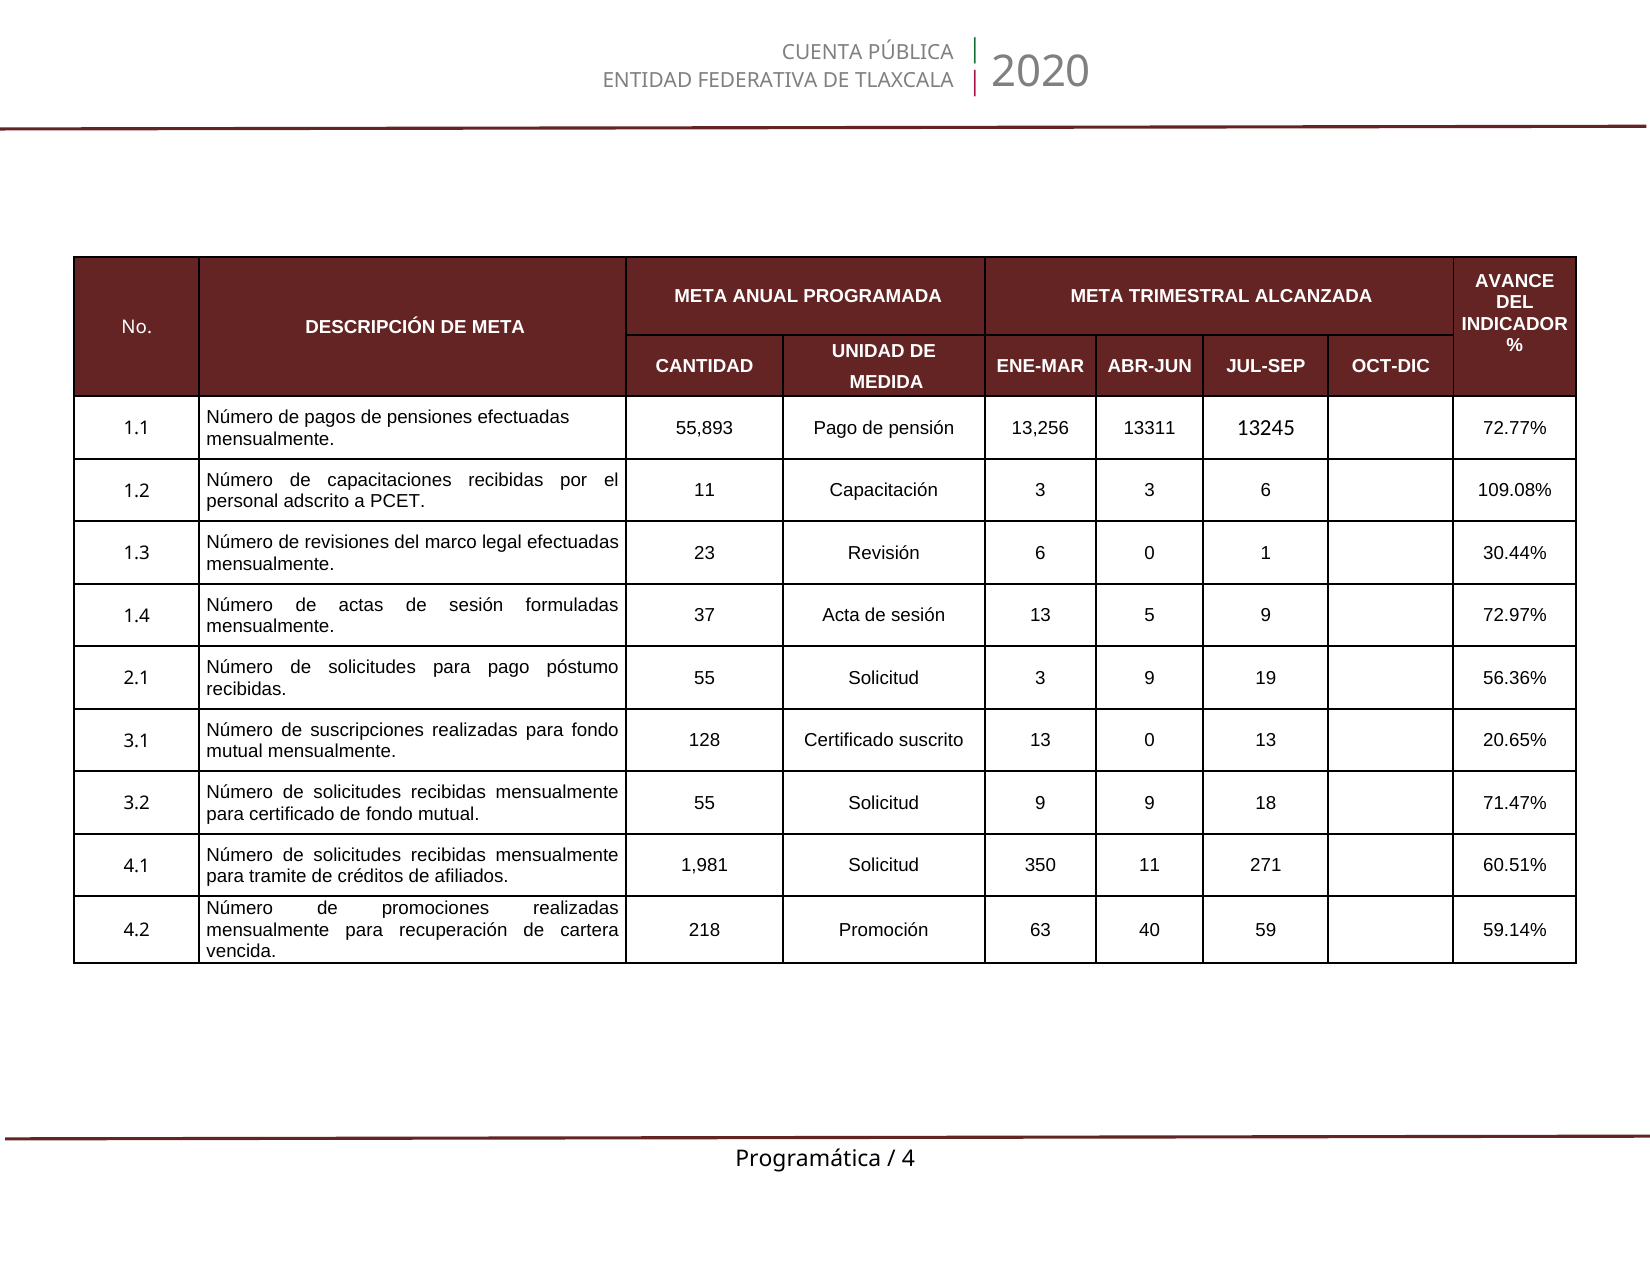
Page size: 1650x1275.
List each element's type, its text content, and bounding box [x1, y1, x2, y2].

table_cell 19 [1204, 647, 1327, 708]
table_cell 9 [1097, 772, 1202, 833]
table_cell Número de capacitaciones recibidas por el personal adscrito a PCET. [200, 460, 625, 520]
table_cell 55,893 [627, 397, 782, 458]
table_cell 71.47% [1454, 772, 1575, 833]
table_cell 13 [986, 585, 1095, 645]
table_cell CANTIDAD [627, 336, 782, 395]
table_cell 30.44% [1454, 522, 1575, 583]
table_header AVANCE DEL INDICADOR % [1454, 258, 1575, 395]
table_header No. [75, 258, 198, 395]
table_cell ENE-MAR [986, 336, 1095, 395]
table_cell 60.51% [1454, 835, 1575, 895]
table_cell 1.4 [75, 585, 198, 645]
table_cell 18 [1204, 772, 1327, 833]
table_cell Revisión [784, 522, 984, 583]
table_cell Número de solicitudes recibidas mensualmente para certificado de fondo mutual. [200, 772, 625, 833]
table_cell 0 [1097, 710, 1202, 770]
table_cell [1329, 522, 1452, 583]
table_cell 55 [627, 647, 782, 708]
table_cell 1 [1204, 522, 1327, 583]
table_cell 23 [627, 522, 782, 583]
table_cell 6 [986, 522, 1095, 583]
table_cell [1329, 710, 1452, 770]
table_cell [1329, 460, 1452, 520]
table_cell 20.65% [1454, 710, 1575, 770]
table_cell 37 [627, 585, 782, 645]
table_cell Solicitud [784, 647, 984, 708]
table_cell [1329, 835, 1452, 895]
table_cell 72.77% [1454, 397, 1575, 458]
table_cell Número de promociones realizadas mensualmente para recuperación de cartera vencida. [200, 897, 625, 962]
table_cell 13 [1204, 710, 1327, 770]
table_cell 11 [627, 460, 782, 520]
table_cell UNIDAD DE [784, 336, 984, 365]
table_cell Número de actas de sesión formuladas mensualmente. [200, 585, 625, 645]
table_cell 9 [1204, 585, 1327, 645]
table_cell 40 [1097, 897, 1202, 962]
table_cell 59.14% [1454, 897, 1575, 962]
table_cell 59 [1204, 897, 1327, 962]
table_cell 109.08% [1454, 460, 1575, 520]
table_cell 2.1 [75, 647, 198, 708]
table_cell 13,256 [986, 397, 1095, 458]
table_cell JUL-SEP [1204, 336, 1327, 395]
table_cell [1329, 397, 1452, 458]
table_cell 3 [1097, 460, 1202, 520]
table_cell 1,981 [627, 835, 782, 895]
table_cell 5 [1097, 585, 1202, 645]
table_cell 1.1 [75, 397, 198, 458]
table_header META TRIMESTRAL ALCANZADA [986, 258, 1453, 334]
table_cell Número de pagos de pensiones efectuadas mensualmente. [200, 397, 625, 458]
table_cell Solicitud [784, 772, 984, 833]
table_cell 4.2 [75, 897, 198, 962]
table_cell Certificado suscrito [784, 710, 984, 770]
table_cell 271 [1204, 835, 1327, 895]
table_cell Número de suscripciones realizadas para fondo mutual mensualmente. [200, 710, 625, 770]
table_cell 1.2 [75, 460, 198, 520]
table_cell 218 [627, 897, 782, 962]
table_cell [1329, 897, 1452, 962]
table_cell Número de revisiones del marco legal efectuadas mensualmente. [200, 522, 625, 583]
table_cell 56.36% [1454, 647, 1575, 708]
table_cell 1.3 [75, 522, 198, 583]
table_cell ABR-JUN [1097, 336, 1202, 395]
table_header DESCRIPCIÓN DE META [200, 258, 625, 395]
table_cell [1329, 772, 1452, 833]
table_cell Promoción [784, 897, 984, 962]
table_cell 350 [986, 835, 1095, 895]
table_cell 72.97% [1454, 585, 1575, 645]
table_cell [1329, 585, 1452, 645]
table_cell 4.1 [75, 835, 198, 895]
table_cell 13245 [1204, 397, 1327, 458]
table_cell 63 [986, 897, 1095, 962]
table_cell 0 [1097, 522, 1202, 583]
table_cell Capacitación [784, 460, 984, 520]
table_cell Pago de pensión [784, 397, 984, 458]
table_cell 128 [627, 710, 782, 770]
table_cell 9 [1097, 647, 1202, 708]
table_cell Solicitud [784, 835, 984, 895]
table_cell OCT-DIC [1329, 336, 1453, 395]
table_cell 6 [1204, 460, 1327, 520]
table_cell 3 [986, 647, 1095, 708]
table_cell MEDIDA [784, 365, 984, 395]
table_cell 3.2 [75, 772, 198, 833]
table_cell Número de solicitudes recibidas mensualmente para tramite de créditos de afiliados. [200, 835, 625, 895]
table_cell Acta de sesión [784, 585, 984, 645]
table_cell 3.1 [75, 710, 198, 770]
table_cell 9 [986, 772, 1095, 833]
table_cell 3 [986, 460, 1095, 520]
picture [968, 28, 985, 99]
table_cell 55 [627, 772, 782, 833]
table_cell 13311 [1097, 397, 1202, 458]
table_header META ANUAL PROGRAMADA [627, 258, 984, 334]
table_cell Número de solicitudes para pago póstumo recibidas. [200, 647, 625, 708]
table_cell [1329, 647, 1452, 708]
table_cell 13 [986, 710, 1095, 770]
table_cell 11 [1097, 835, 1202, 895]
